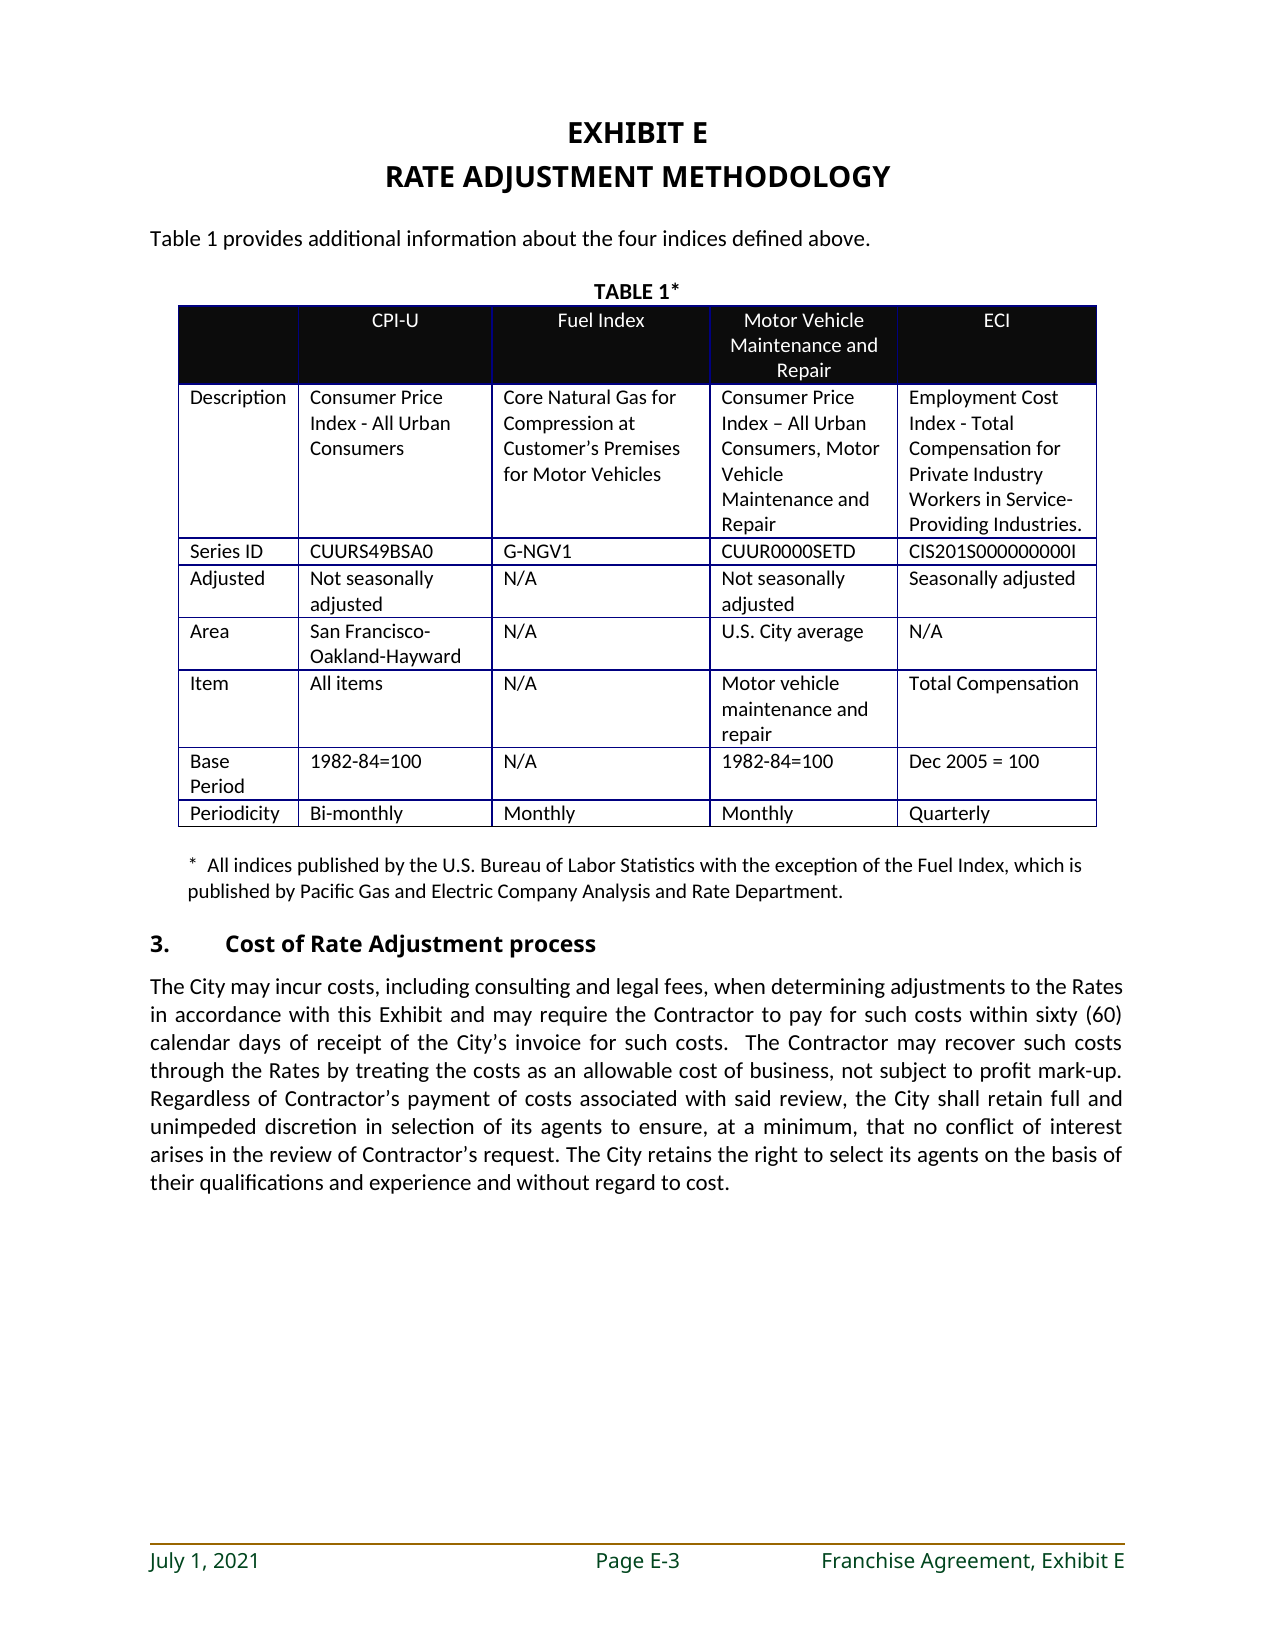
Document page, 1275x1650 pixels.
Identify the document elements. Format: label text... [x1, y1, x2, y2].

table_header CPI-U [299, 307, 491, 383]
table_header ECI [898, 307, 1096, 383]
table_cell Item [179, 671, 298, 747]
table_cell Series ID [179, 539, 298, 564]
table_cell Seasonally adjusted [898, 566, 1096, 616]
table_cell Monthly [493, 801, 709, 826]
table_cell CUUR0000SETD [711, 539, 897, 564]
table_header Fuel Index [493, 307, 709, 383]
table_cell N/A [493, 671, 709, 747]
table_cell Motor vehicle maintenance and repair [711, 671, 897, 747]
table_cell CUURS49BSA0 [299, 539, 491, 564]
table_cell U.S. City average [711, 618, 897, 669]
table_cell N/A [493, 566, 709, 616]
subtitle 3. Cost of Rate Adjustment process [150, 928, 1125, 959]
table_cell Employment Cost Index - Total Compensation for Private Industry Workers in Service-Providing Industries. [898, 385, 1096, 537]
table_cell San Francisco-Oakland-Hayward [299, 618, 491, 669]
table_cell G-NGV1 [493, 539, 709, 564]
table_cell Quarterly [898, 801, 1096, 826]
table_cell Consumer Price Index – All Urban Consumers, Motor Vehicle Maintenance and Repair [711, 385, 897, 537]
table_cell All items [299, 671, 491, 747]
table_cell Not seasonally adjusted [299, 566, 491, 616]
table_cell Adjusted [179, 566, 298, 616]
text The City may incur costs, including consulting and legal fees, when determining adjustments to the Rates in accordance with this Exhibit and may require the Contractor to pay for such costs within sixty (60) calendar days of receipt of the City’s invoice for such costs. The Contractor may recover such costs through the Rates by treating the costs as an allowable cost of business, not subject to profit mark-up. Regardless of Contractor’s payment of costs associated with said review, the City shall retain full and unimpeded discretion in selection of its agents to ensure, at a minimum, that no conflict of interest arises in the review of Contractor’s request. The City retains the right to select its agents on the basis of their qualifications and experience and without regard to cost. [150, 972, 1125, 1196]
table_cell N/A [898, 618, 1096, 669]
table_cell Consumer Price Index - All Urban Consumers [299, 385, 491, 537]
table_cell Monthly [711, 801, 897, 826]
table_header [179, 307, 298, 383]
table_cell Dec 2005 = 100 [898, 748, 1096, 799]
text Table 1 provides additional information about the four indices defined above. [150, 224, 1125, 252]
table_cell Bi-monthly [299, 801, 491, 826]
table_cell 1982-84=100 [711, 748, 897, 799]
table_cell N/A [493, 748, 709, 799]
title TABLE 1* [150, 277, 1125, 305]
table_cell Core Natural Gas for Compression at Customer’s Premises for Motor Vehicles [493, 385, 709, 537]
table_cell Base Period [179, 748, 298, 799]
table_cell N/A [493, 618, 709, 669]
table_cell Total Compensation [898, 671, 1096, 747]
table_cell 1982-84=100 [299, 748, 491, 799]
text * All indices published by the U.S. Bureau of Labor Statistics with the exception of the Fuel Index, which is published by Pacific Gas and Electric Company Analysis and Rate Department. [187, 827, 1097, 903]
table_cell Periodicity [179, 801, 298, 826]
table_cell Description [179, 385, 298, 537]
table_header Motor Vehicle Maintenance and Repair [711, 307, 897, 383]
table_cell Not seasonally adjusted [711, 566, 897, 616]
table_cell Area [179, 618, 298, 669]
table_cell CIS201S000000000I [898, 539, 1096, 564]
